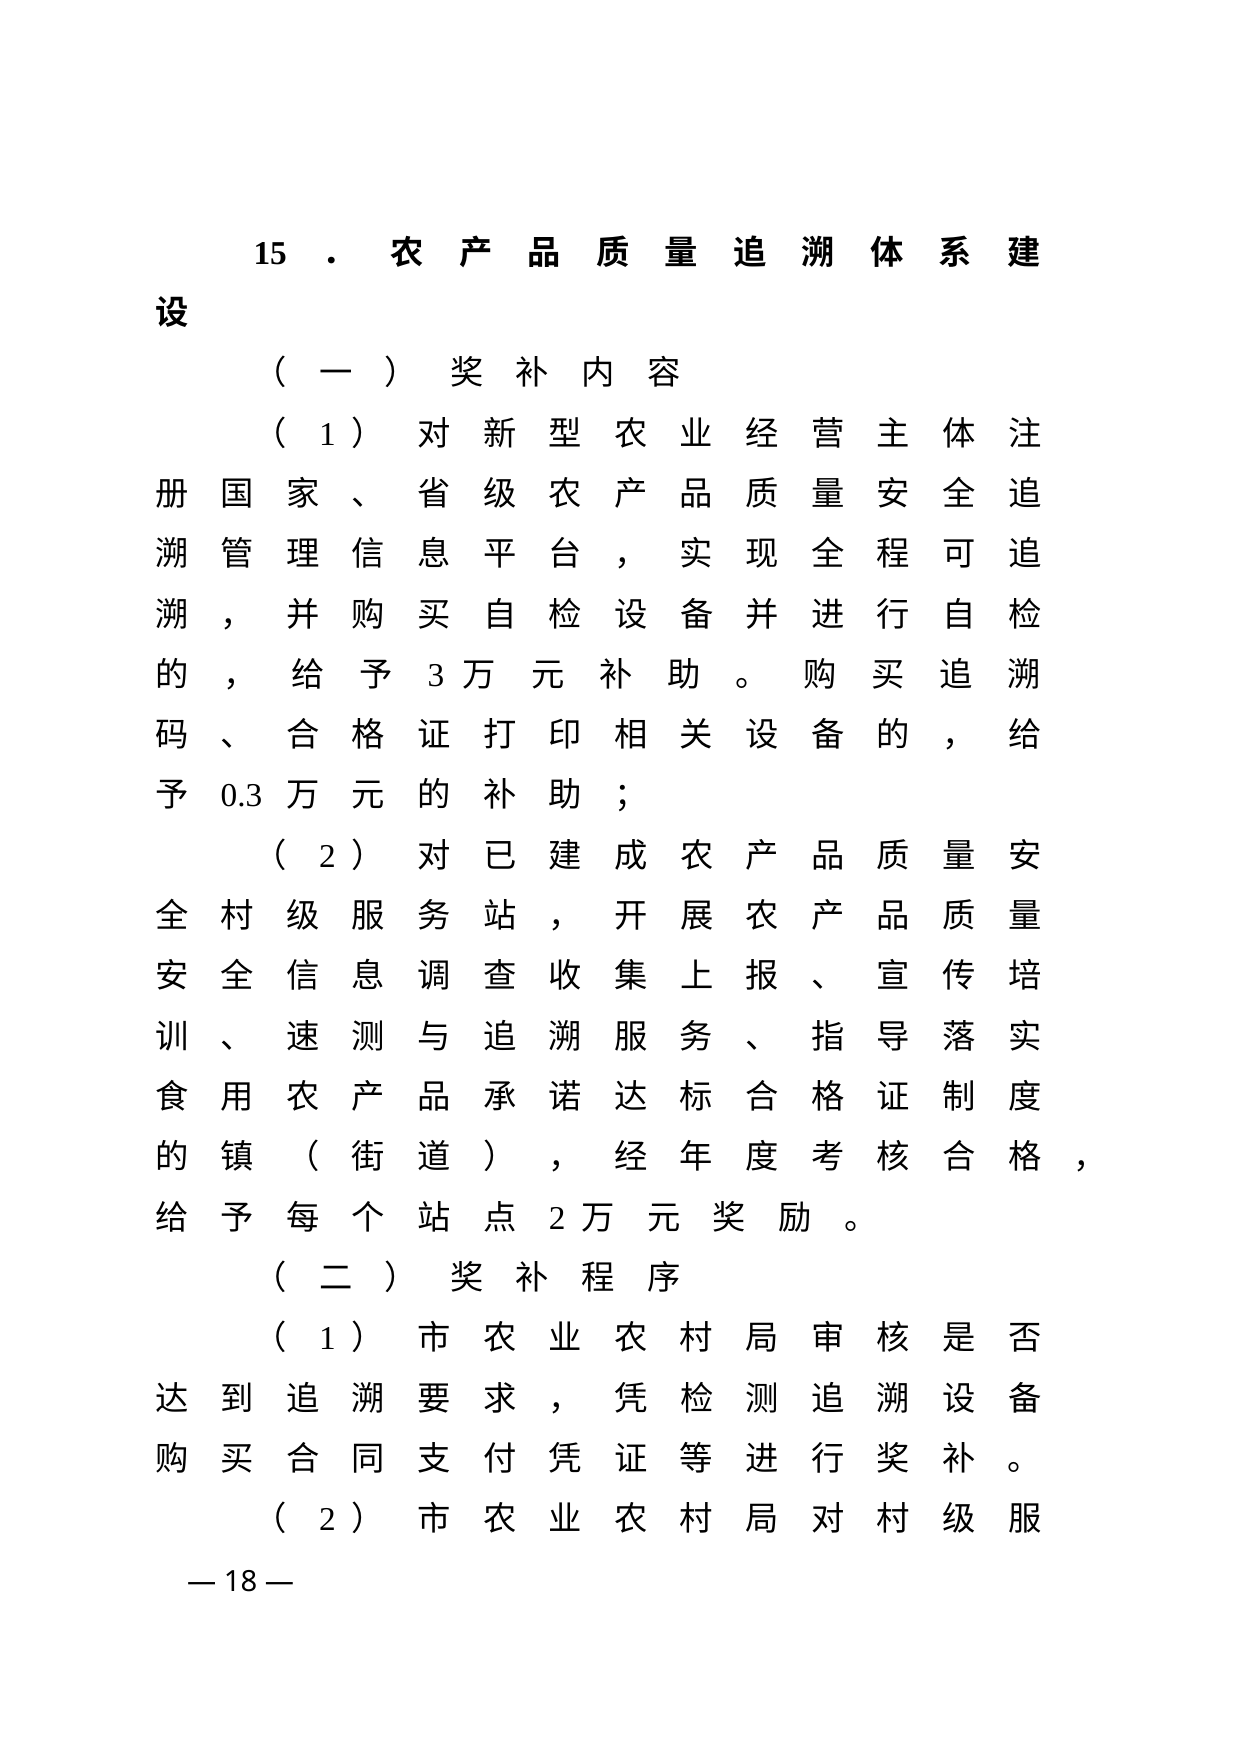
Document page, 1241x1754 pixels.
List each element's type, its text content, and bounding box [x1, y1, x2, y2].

text （1）对新型农业经营主体注册国家、省级农产品质量安全追溯管理信息平台，实现全程可追溯，并购买自检设备并进行自检的，给予3万元补助。购买追溯码、合格证打印相关设备的，给予0.3万元的补助； [155, 400, 1073, 822]
text （二）奖补程序 [155, 1245, 1073, 1305]
text （2）市农业农村局对村级服务站开展年度考核，凭年度考核验收表，直接拨付。 [155, 1486, 1073, 1546]
text （1）市农业农村局审核是否达到追溯要求，凭检测追溯设备购买合同支付凭证等进行奖补。 [155, 1305, 1073, 1486]
text 15．农产品质量追溯体系建设 [155, 219, 1073, 340]
text （一）奖补内容 [155, 340, 1073, 400]
text （2）对已建成农产品质量安全村级服务站，开展农产品质量安全信息调查收集上报、宣传培训、速测与追溯服务、指导落实食用农产品承诺达标合格证制度的镇（街道），经年度考核合格，给予每个站点2万元奖励。 [155, 822, 1073, 1245]
